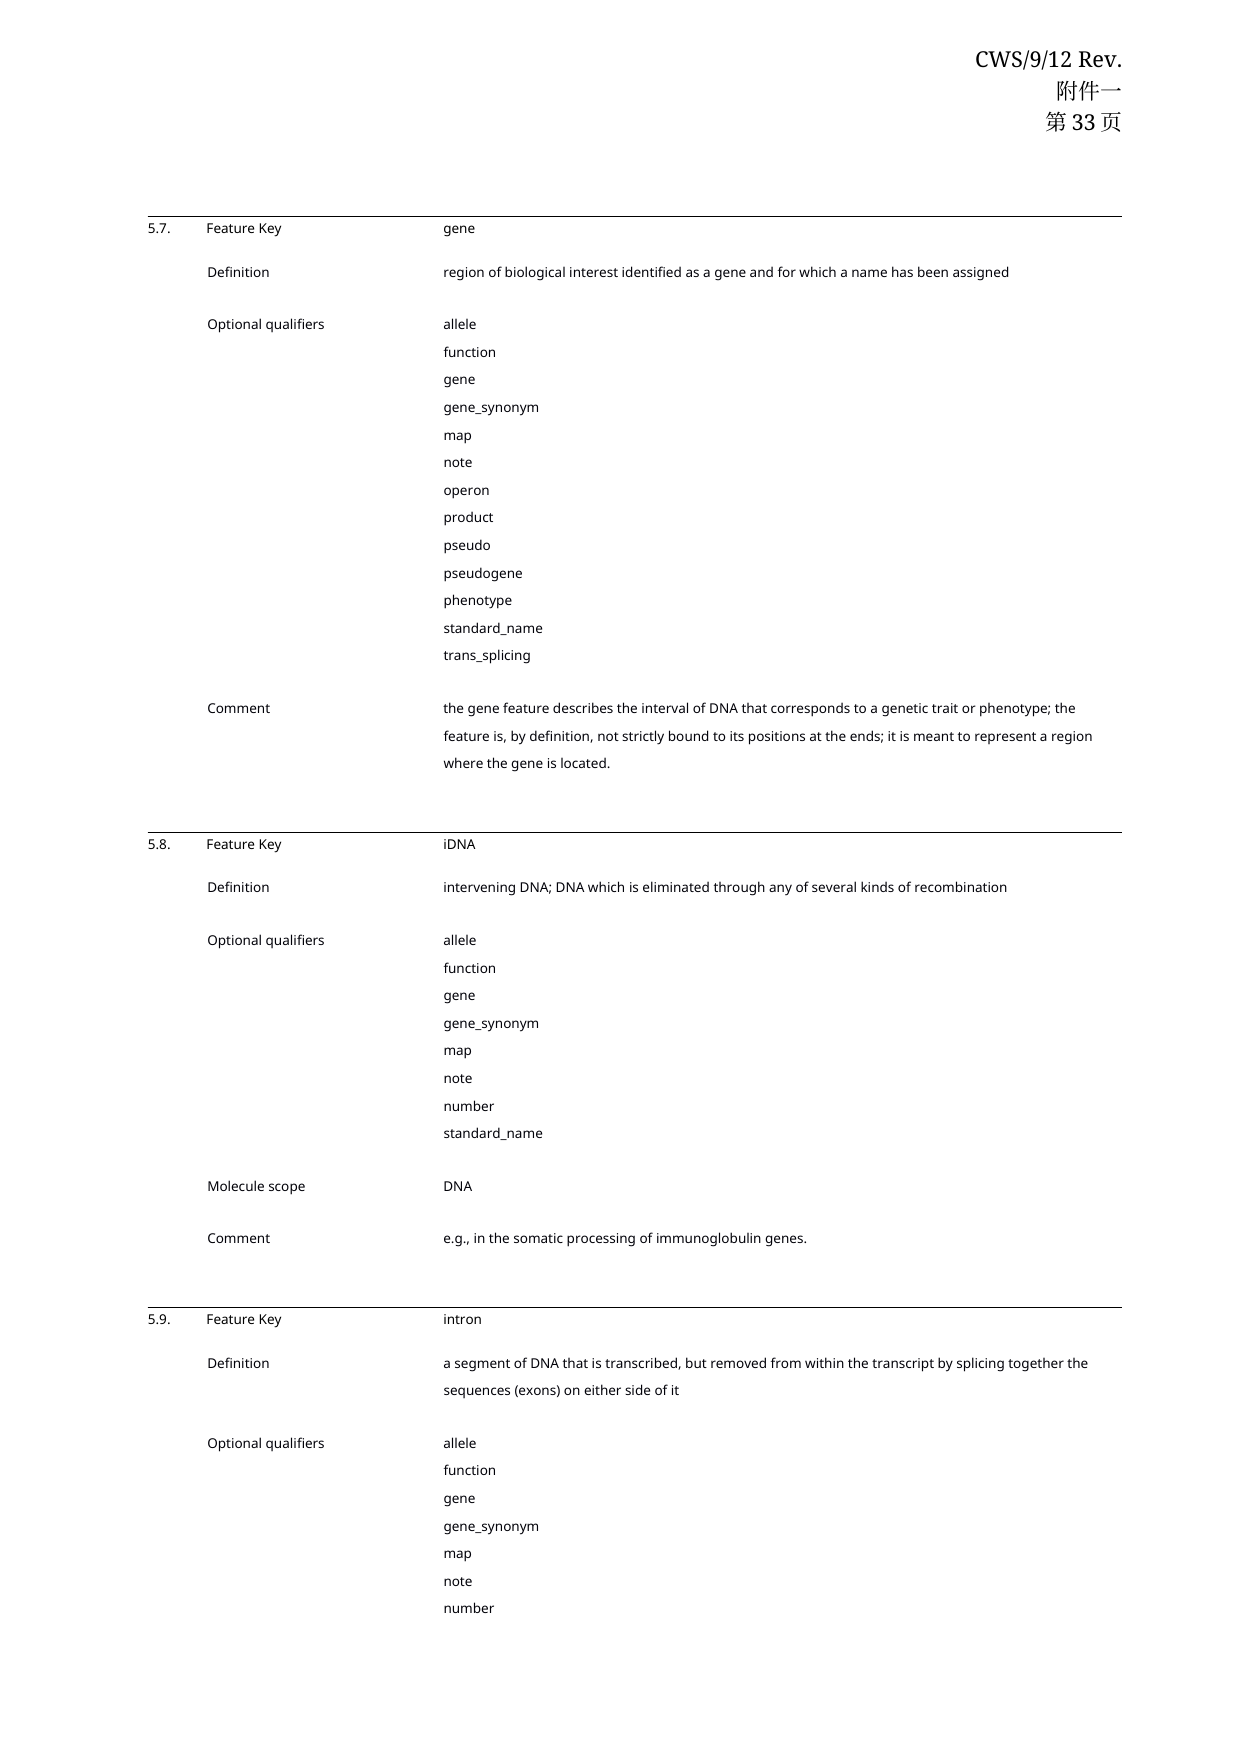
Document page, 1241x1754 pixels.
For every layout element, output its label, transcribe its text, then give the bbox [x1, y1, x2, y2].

text gene [443, 986, 1122, 1004]
text note [443, 1069, 1122, 1087]
text trans_splicing [443, 646, 1122, 665]
text Feature Key intron [148, 1308, 1122, 1328]
text number [443, 1599, 1122, 1618]
text Optional qualifiers allele [207, 1434, 1122, 1452]
text map [443, 1041, 1122, 1060]
text Feature Key iDNA [148, 833, 1122, 853]
text Comment the gene feature describes the interval of DNA that corresponds to a genetic trait or phenotype; the feature is, by definition, not strictly bound to its positions at the ends; it is meant to represent a region where the gene is located. [207, 699, 1122, 773]
text operon [443, 481, 1122, 499]
text function [443, 343, 1122, 361]
text standard_name [443, 1124, 1122, 1143]
text phenotype [443, 591, 1122, 609]
text Optional qualifiers allele [207, 931, 1122, 949]
text map [443, 1544, 1122, 1563]
text gene [443, 370, 1122, 389]
text Definition a segment of DNA that is transcribed, but removed from within the transcript by splicing together the sequences (exons) on either side of it [207, 1353, 1122, 1399]
text gene_synonym [443, 398, 1122, 416]
text Optional qualifiers allele [207, 315, 1122, 333]
text product [443, 508, 1122, 527]
text pseudogene [443, 563, 1122, 582]
text number [443, 1097, 1122, 1115]
text Molecule scope DNA [207, 1177, 1122, 1195]
text function [443, 1461, 1122, 1480]
text Definition intervening DNA; DNA which is eliminated through any of several kinds of recombination [207, 878, 1122, 897]
text pseudo [443, 536, 1122, 554]
text note [443, 453, 1122, 472]
text gene [443, 1489, 1122, 1507]
text gene_synonym [443, 1014, 1122, 1032]
text standard_name [443, 619, 1122, 637]
text Comment e.g., in the somatic processing of immunoglobulin genes. [207, 1229, 1122, 1248]
text map [443, 426, 1122, 444]
text gene_synonym [443, 1517, 1122, 1535]
text function [443, 958, 1122, 977]
text note [443, 1572, 1122, 1590]
text Definition region of biological interest identified as a gene and for which a name has been assigned [207, 262, 1122, 281]
text Feature Key gene [148, 217, 1122, 237]
